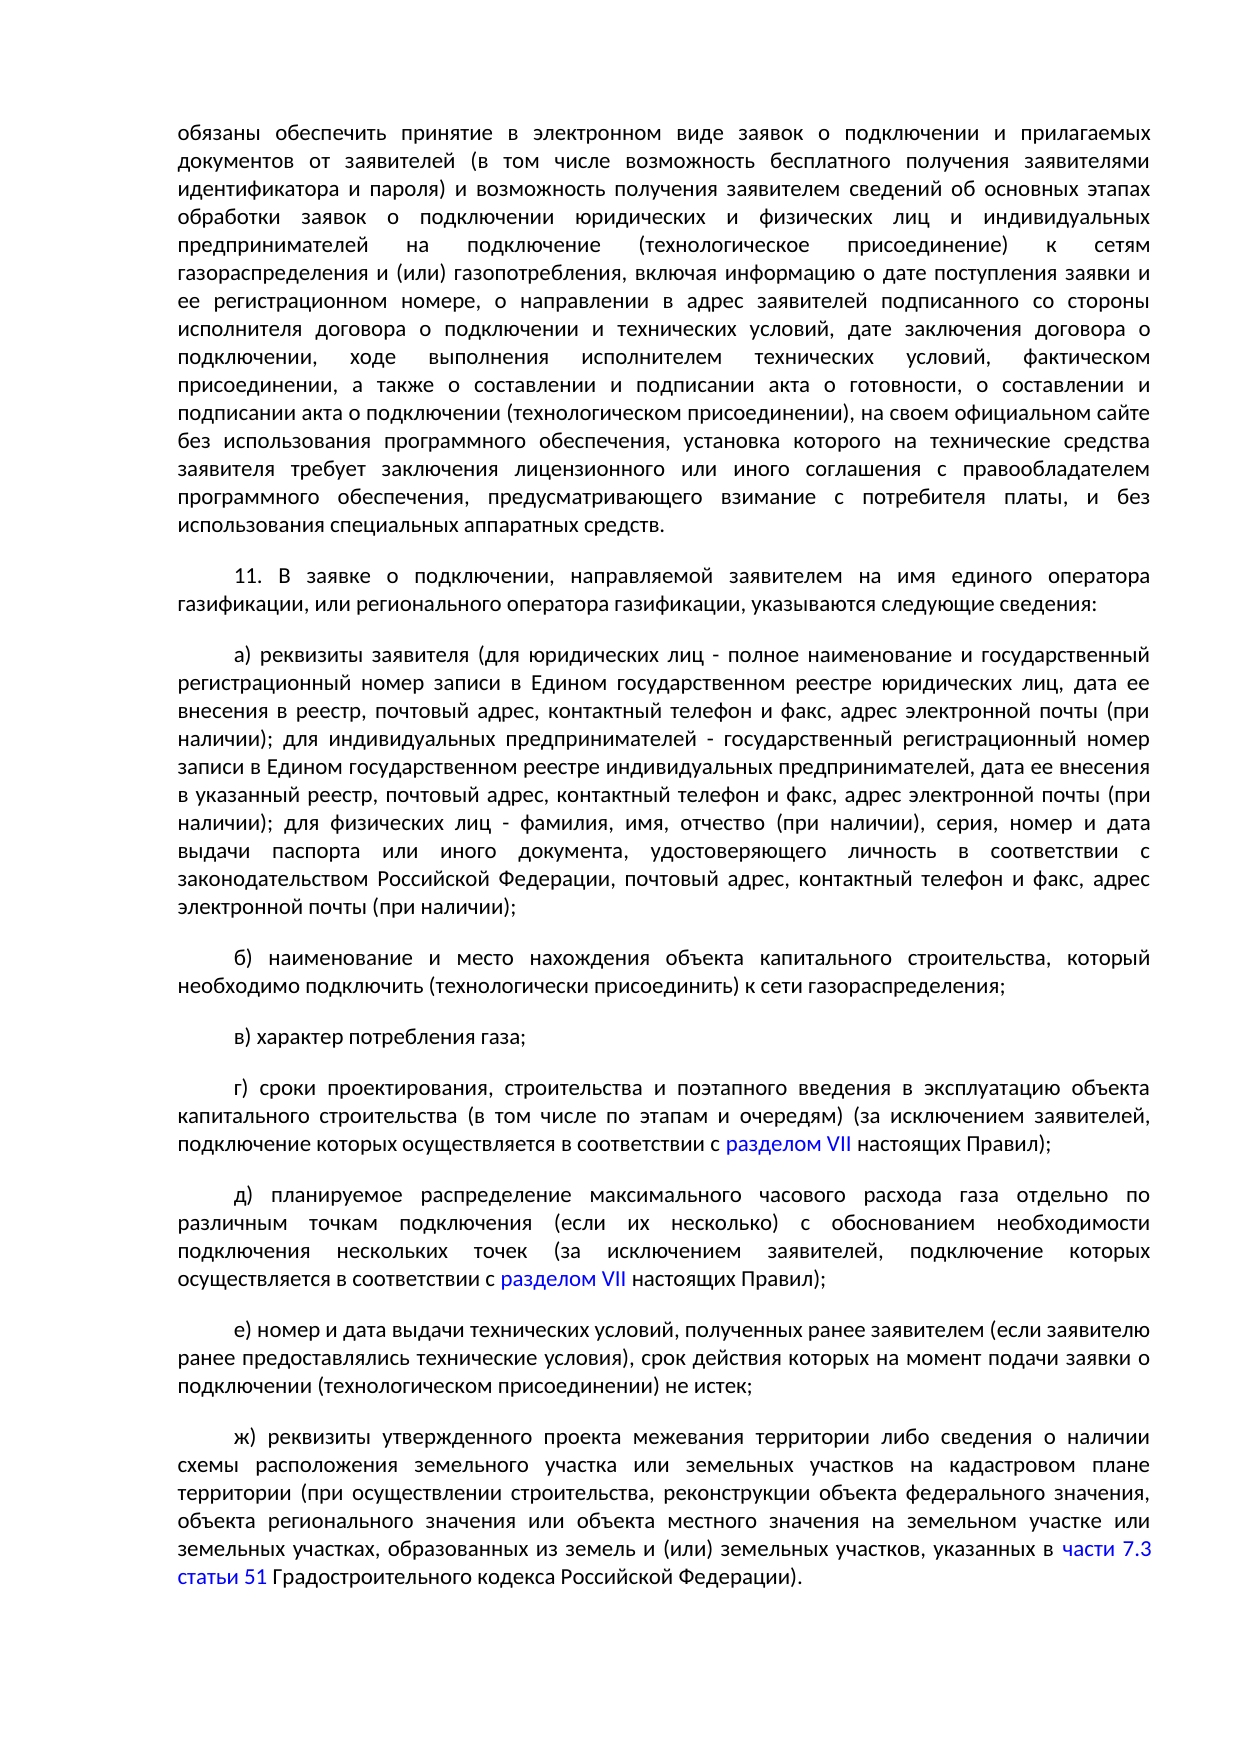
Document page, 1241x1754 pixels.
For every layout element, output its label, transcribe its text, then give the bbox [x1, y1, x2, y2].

text г) сроки проектирования, строительства и поэтапного введения в эксплуатацию объекта капитального строительства (в том числе по этапам и очередям) (за исключением заявителей, подключение которых осуществляется в соответствии с разделом VII настоящих Правил); [177, 1073, 1152, 1157]
text д) планируемое распределение максимального часового расхода газа отдельно по различным точкам подключения (если их несколько) с обоснованием необходимости подключения нескольких точек (за исключением заявителей, подключение которых осуществляется в соответствии с разделом VII настоящих Правил); [177, 1180, 1152, 1292]
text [177, 118, 1152, 538]
text 11. В заявке о подключении, направляемой заявителем на имя единого оператора газификации, или регионального оператора газификации, указываются следующие сведения: [177, 561, 1152, 617]
text в) характер потребления газа; [177, 1022, 1152, 1050]
text б) наименование и место нахождения объекта капитального строительства, который необходимо подключить (технологически присоединить) к сети газораспределения; [177, 943, 1152, 999]
text а) реквизиты заявителя (для юридических лиц - полное наименование и государственный регистрационный номер записи в Едином государственном реестре юридических лиц, дата ее внесения в реестр, почтовый адрес, контактный телефон и факс, адрес электронной почты (при наличии); для индивидуальных предпринимателей - государственный регистрационный номер записи в Едином государственном реестре индивидуальных предпринимателей, дата ее внесения в указанный реестр, почтовый адрес, контактный телефон и факс, адрес электронной почты (при наличии); для физических лиц - фамилия, имя, отчество (при наличии), серия, номер и дата выдачи паспорта или иного документа, удостоверяющего личность в соответствии с законодательством Российской Федерации, почтовый адрес, контактный телефон и факс, адрес электронной почты (при наличии); [177, 640, 1152, 921]
text ж) реквизиты утвержденного проекта межевания территории либо сведения о наличии схемы расположения земельного участка или земельных участков на кадастровом плане территории (при осуществлении строительства, реконструкции объекта федерального значения, объекта регионального значения или объекта местного значения на земельном участке или земельных участках, образованных из земель и (или) земельных участков, указанных в части 7.3 статьи 51 Градостроительного кодекса Российской Федерации). [177, 1422, 1152, 1590]
text е) номер и дата выдачи технических условий, полученных ранее заявителем (если заявителю ранее предоставлялись технические условия), срок действия которых на момент подачи заявки о подключении (технологическом присоединении) не истек; [177, 1315, 1152, 1399]
